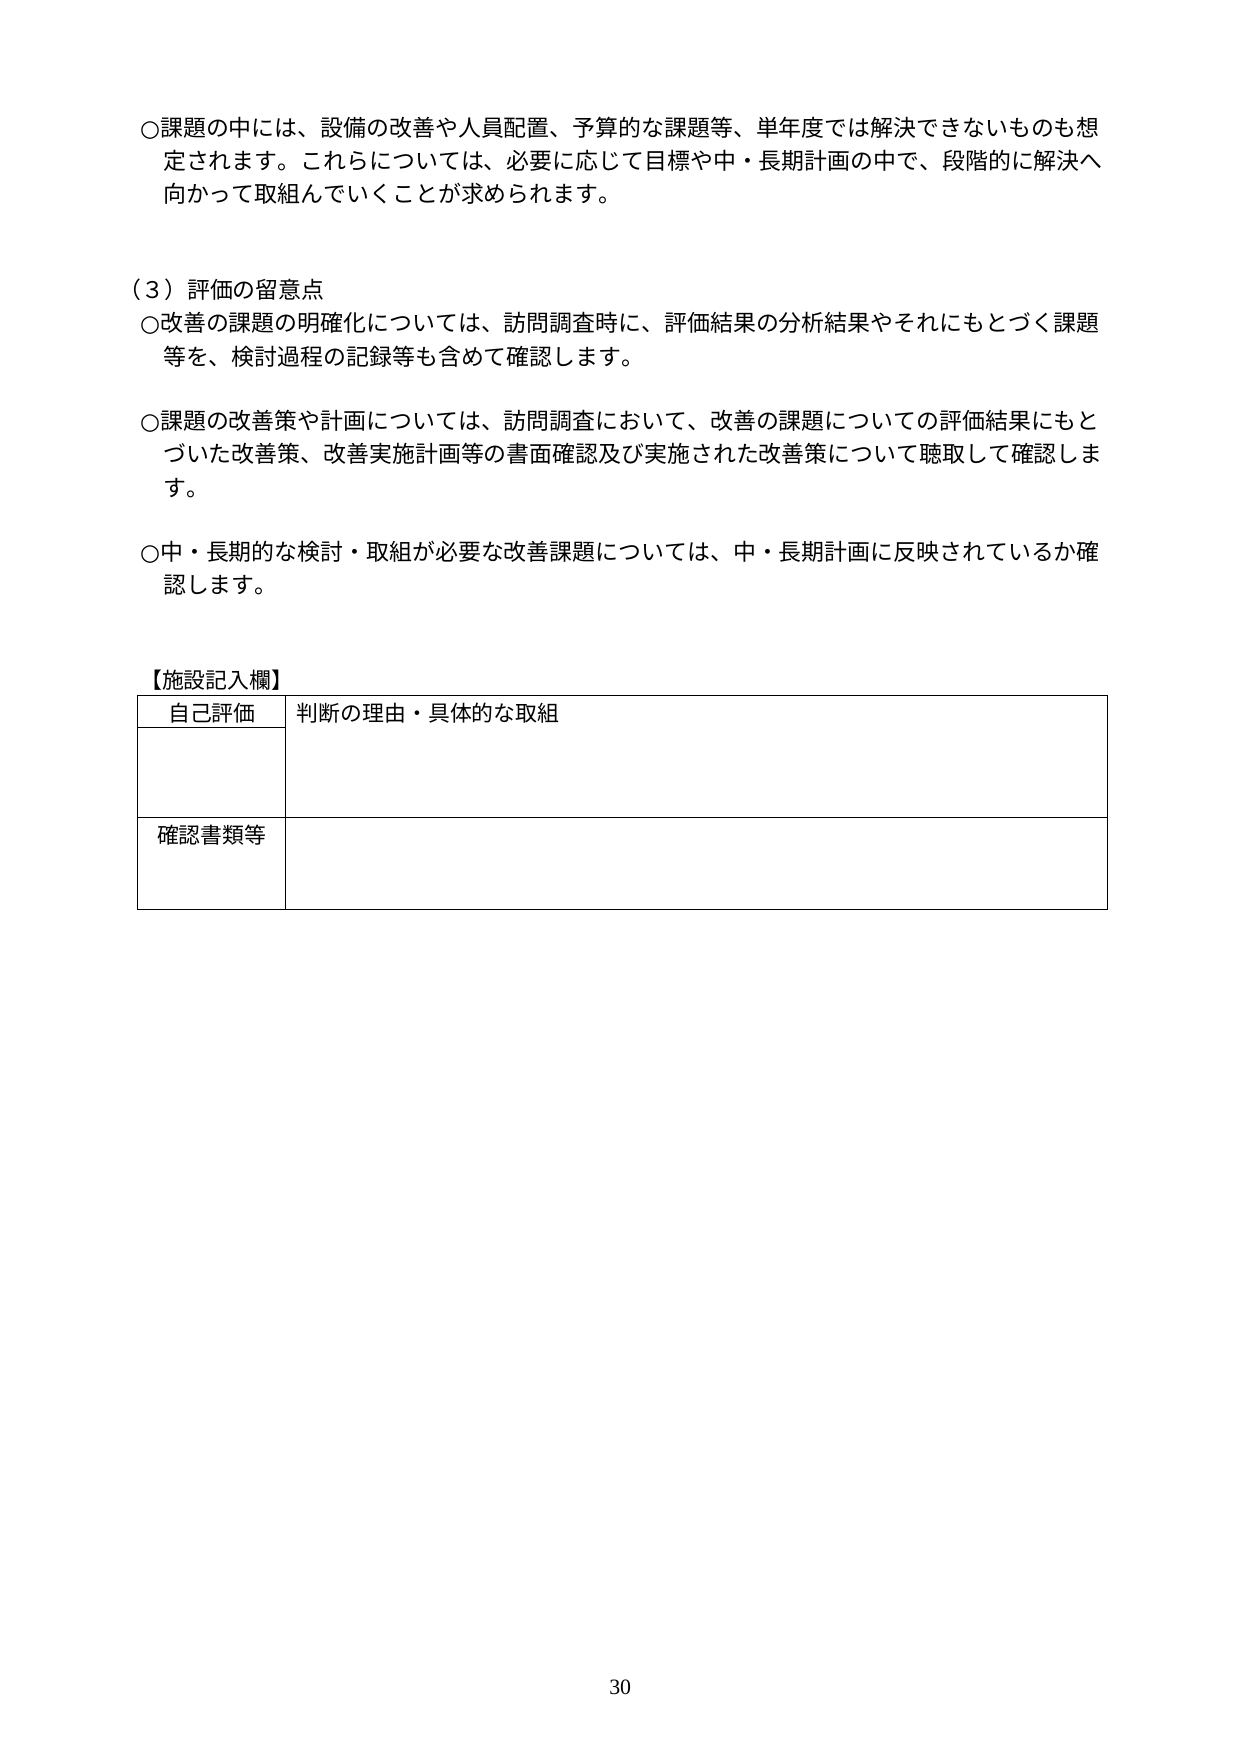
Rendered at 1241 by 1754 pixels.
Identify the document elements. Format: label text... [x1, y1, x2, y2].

text （３）評価の留意点 [118, 272, 1122, 305]
text ○中・長期的な検討・取組が必要な改善課題については、中・長期計画に反映されているか確認します。 [140, 534, 1122, 600]
table_header 自己評価 [138, 696, 285, 727]
table_header 判断の理由・具体的な取組 [286, 696, 1107, 817]
text ○改善の課題の明確化については、訪問調査時に、評価結果の分析結果やそれにもとづく課題等を、検討過程の記録等も含めて確認します。 [140, 305, 1122, 372]
table_cell [286, 818, 1107, 909]
text ○課題の中には、設備の改善や人員配置、予算的な課題等、単年度では解決できないものも想定されます。これらについては、必要に応じて目標や中・長期計画の中で、段階的に解決へ向かって取組んでいくことが求められます。 [140, 109, 1122, 209]
text 【施設記入欄】 [118, 663, 1122, 694]
text ○課題の改善策や計画については、訪問調査において、改善の課題についての評価結果にもとづいた改善策、改善実施計画等の書面確認及び実施された改善策について聴取して確認します。 [140, 403, 1122, 503]
table_cell [138, 728, 285, 817]
table_cell 確認書類等 [138, 818, 285, 909]
